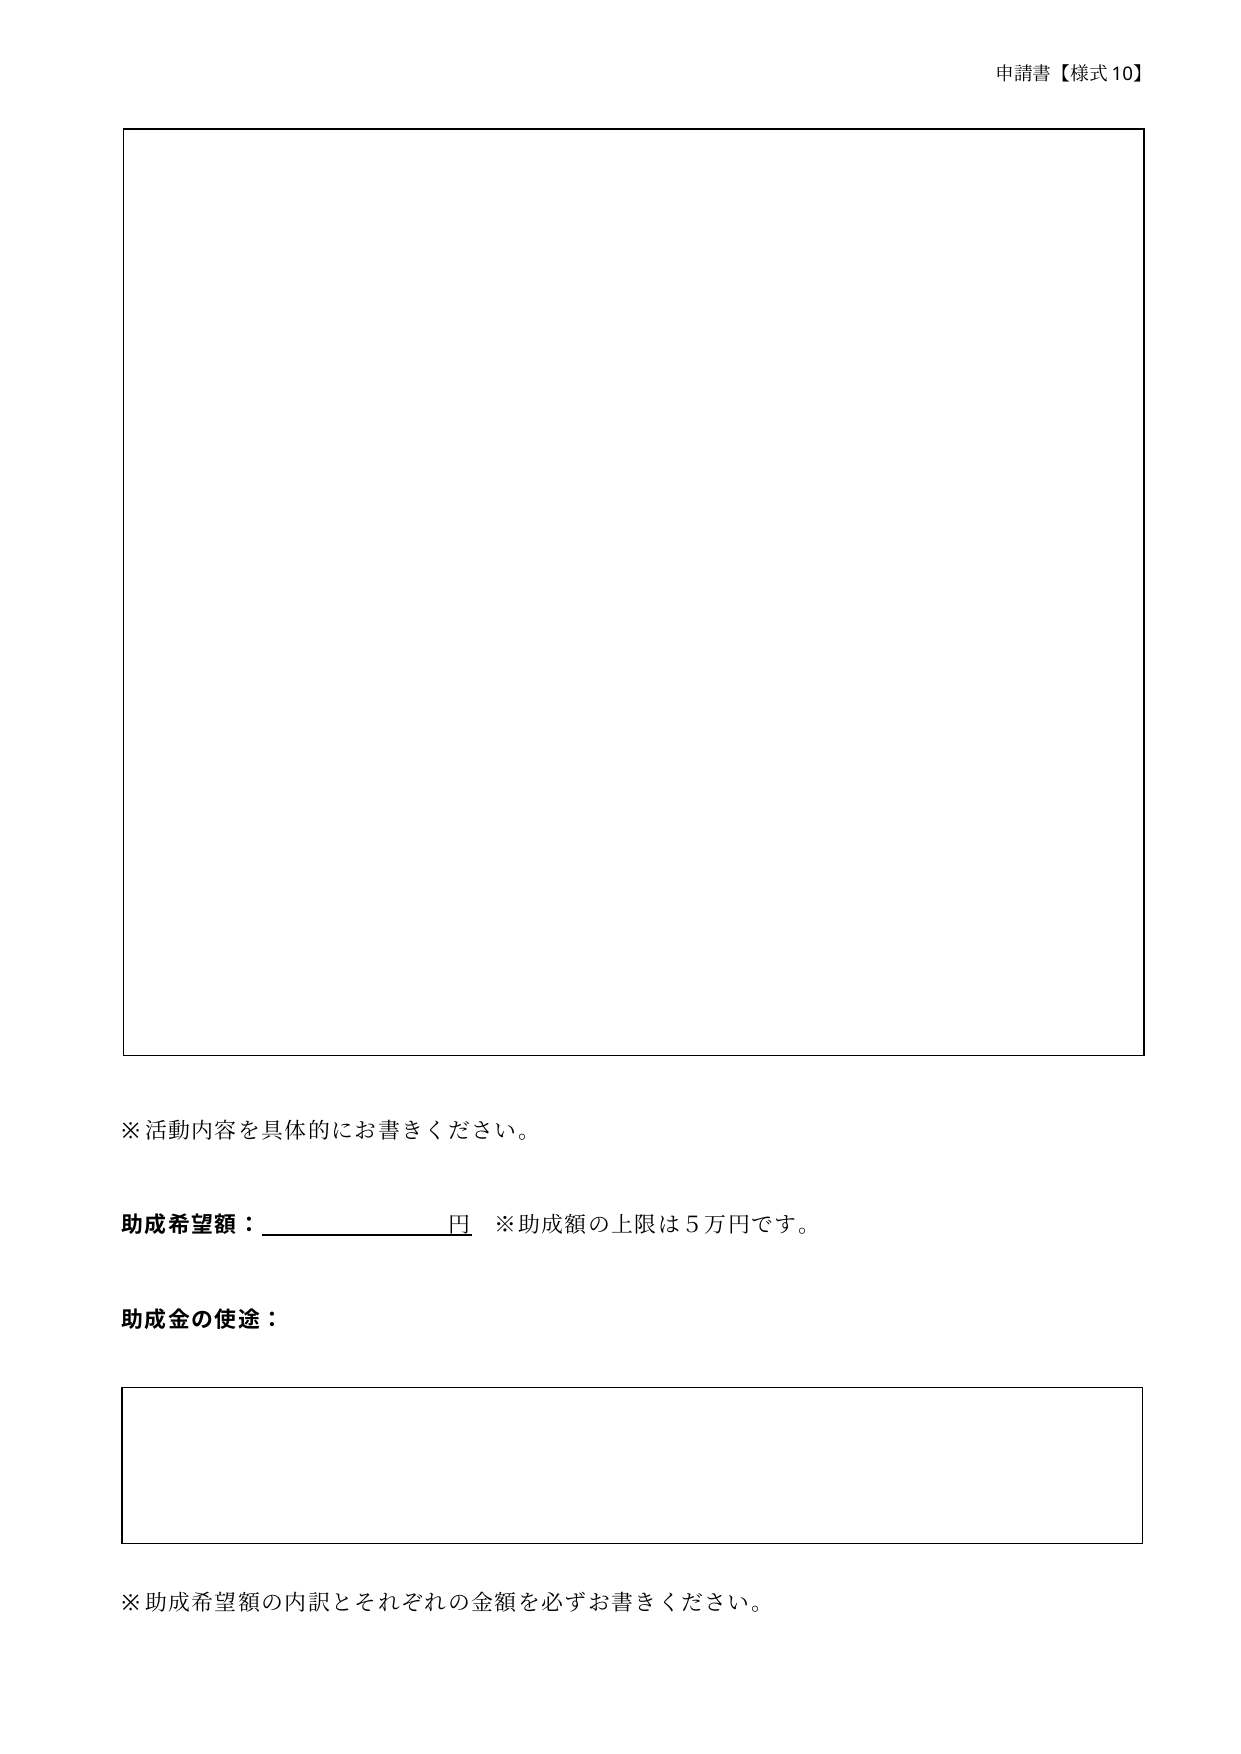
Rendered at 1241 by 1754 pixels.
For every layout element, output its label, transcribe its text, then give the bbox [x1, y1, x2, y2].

text 助成希望額： 円 ※助成額の上限は５万円です。 [121, 1192, 1148, 1254]
text ※活動内容を具体的にお書きください。 [121, 91, 1148, 1160]
text 助成金の使途： [121, 1286, 1148, 1349]
text ※助成希望額の内訳とそれぞれの金額を必ずお書きください。 [121, 1349, 1148, 1632]
